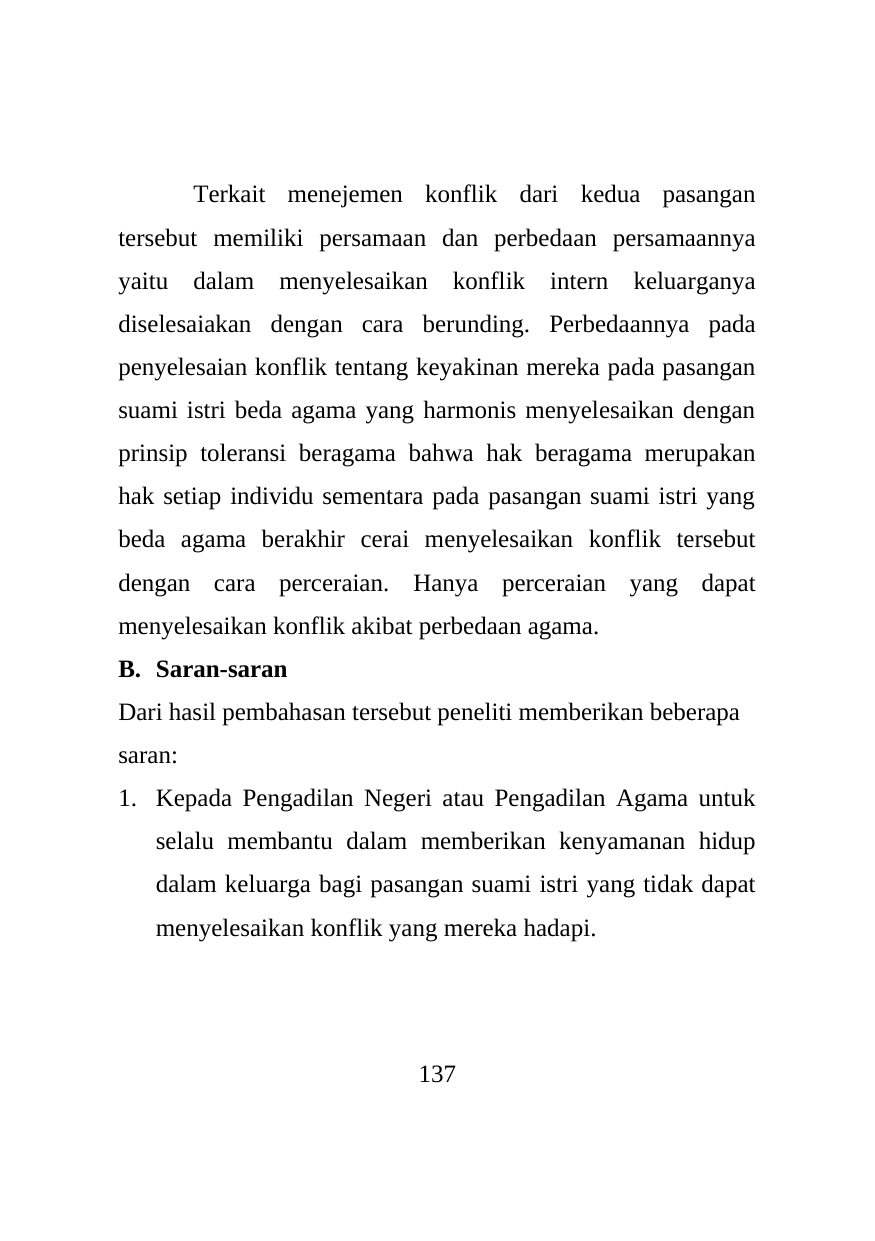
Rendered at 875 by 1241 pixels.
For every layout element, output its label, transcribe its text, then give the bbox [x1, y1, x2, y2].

list Saran-saran [118, 654, 756, 683]
text Dari hasil pembahasan tersebut peneliti memberikan beberapa saran: [118, 697, 756, 769]
text Terkait menejemen konflik dari kedua pasangan tersebut memiliki persamaan dan perbedaan persamaannya yaitu dalam menyelesaikan konflik intern keluarganya diselesaiakan dengan cara berunding. Perbedaannya pada penyelesaian konflik tentang keyakinan mereka pada pasangan suami istri beda agama yang harmonis menyelesaikan dengan prinsip toleransi beragama bahwa hak beragama merupakan hak setiap individu sementara pada pasangan suami istri yang beda agama berakhir cerai menyelesaikan konflik tersebut dengan cara perceraian. Hanya perceraian yang dapat menyelesaikan konflik akibat perbedaan agama. [118, 179, 756, 639]
list Kepada Pengadilan Negeri atau Pengadilan Agama untuk selalu membantu dalam memberikan kenyamanan hidup dalam keluarga bagi pasangan suami istri yang tidak dapat menyelesaikan konflik yang mereka hadapi. [118, 783, 756, 941]
